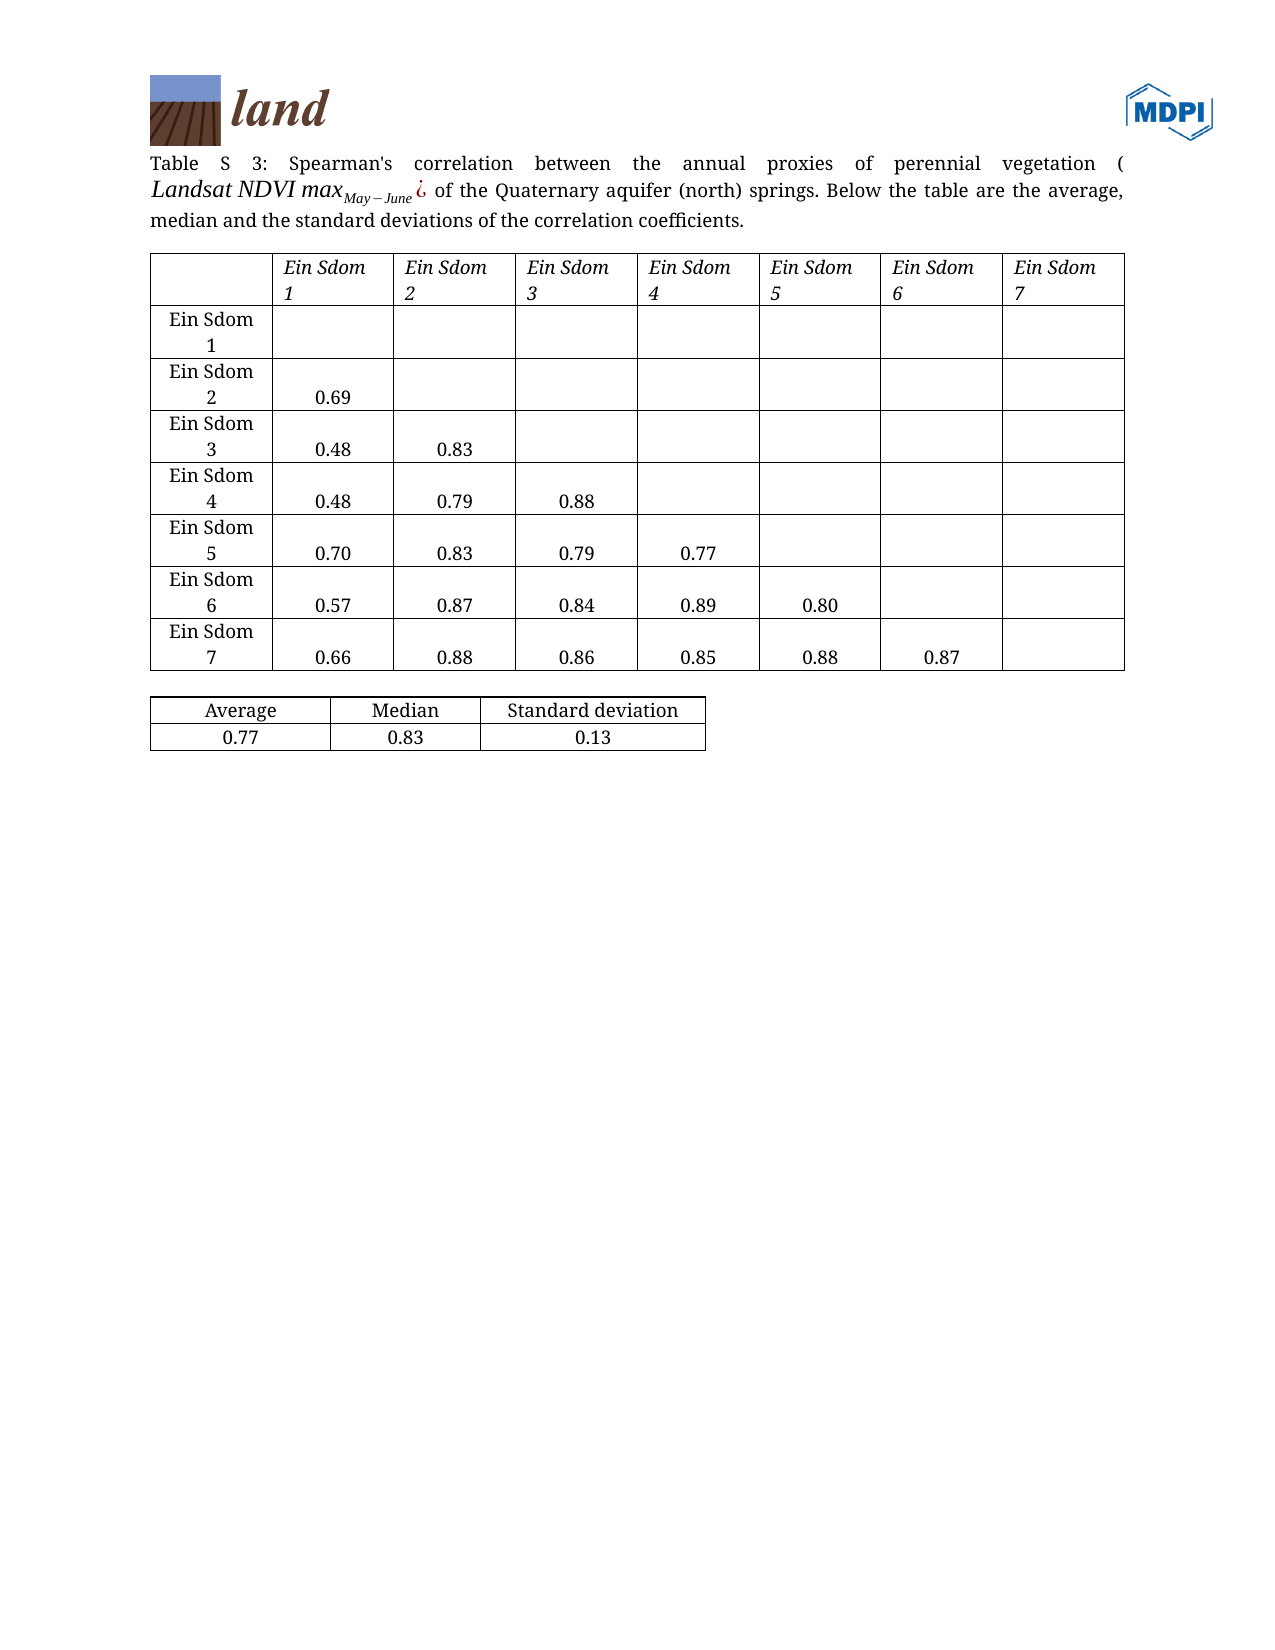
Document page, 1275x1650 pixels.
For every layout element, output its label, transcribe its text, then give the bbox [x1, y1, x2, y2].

table_header [151, 254, 272, 305]
table_cell [394, 306, 515, 357]
picture [150, 75, 330, 146]
table_cell [1003, 463, 1124, 514]
table_cell 0.88 [760, 619, 880, 670]
table_cell [1003, 411, 1124, 462]
table_header Ein Sdom 4 [638, 254, 759, 305]
table_cell [394, 359, 515, 409]
table_cell 0.89 [638, 567, 759, 618]
table_cell 0.85 [638, 619, 759, 670]
table_cell [1003, 306, 1124, 357]
table_cell Ein Sdom 4 [151, 463, 272, 514]
table_cell 0.83 [394, 515, 515, 566]
table_cell Ein Sdom 1 [151, 306, 272, 357]
table_header Ein Sdom 3 [516, 254, 637, 305]
table_cell [1003, 567, 1124, 618]
table_cell 0.84 [516, 567, 637, 618]
table_cell [516, 411, 637, 462]
table_cell 0.87 [394, 567, 515, 618]
table_cell 0.13 [481, 724, 705, 749]
table_cell 0.80 [760, 567, 880, 618]
table_cell 0.48 [273, 463, 393, 514]
table_cell Ein Sdom 3 [151, 411, 272, 462]
table_header Ein Sdom 7 [1003, 254, 1124, 305]
table_header Standard deviation [481, 698, 705, 723]
table_cell 0.77 [638, 515, 759, 566]
table_cell 0.83 [394, 411, 515, 462]
table_header Ein Sdom 6 [881, 254, 1002, 305]
table_cell [1003, 515, 1124, 566]
table_cell [881, 359, 1002, 409]
table_cell [638, 463, 759, 514]
table_cell 0.83 [331, 724, 480, 749]
table_cell [516, 359, 637, 409]
table_cell 0.79 [394, 463, 515, 514]
picture [1125, 82, 1214, 142]
table_cell 0.88 [394, 619, 515, 670]
table_cell [881, 306, 1002, 357]
table_cell 0.66 [273, 619, 393, 670]
table_cell 0.88 [516, 463, 637, 514]
table_cell [638, 359, 759, 409]
table_cell [881, 515, 1002, 566]
table_cell 0.77 [151, 724, 330, 749]
table_header Ein Sdom 2 [394, 254, 515, 305]
table_cell [516, 306, 637, 357]
table_cell [638, 306, 759, 357]
table_cell [760, 359, 880, 409]
table_cell 0.87 [881, 619, 1002, 670]
table_cell [638, 411, 759, 462]
table_cell [881, 411, 1002, 462]
table_cell [760, 306, 880, 357]
table_cell 0.57 [273, 567, 393, 618]
table_cell Ein Sdom 6 [151, 567, 272, 618]
table_header Ein Sdom 1 [273, 254, 393, 305]
table_cell [1003, 359, 1124, 409]
table_cell [1003, 619, 1124, 670]
table_cell [273, 306, 393, 357]
table_cell Ein Sdom 2 [151, 359, 272, 409]
table_cell 0.69 [273, 359, 393, 409]
text Table S 3: Spearman's correlation between the annual proxies of perennial vegetation ( of the Quaternary aquifer (north) springs. Below the table are the average, median and the standard deviations of the correlation coefficients. [150, 150, 1125, 232]
table_cell 0.70 [273, 515, 393, 566]
table_cell [881, 463, 1002, 514]
table_cell 0.79 [516, 515, 637, 566]
table_header Ein Sdom 5 [760, 254, 880, 305]
table_cell Ein Sdom 7 [151, 619, 272, 670]
table_cell [760, 463, 880, 514]
table_cell [881, 567, 1002, 618]
table_header Median [331, 698, 480, 723]
table_header Average [151, 698, 330, 723]
table_cell [760, 515, 880, 566]
table_cell [760, 411, 880, 462]
table_cell 0.48 [273, 411, 393, 462]
table_cell 0.86 [516, 619, 637, 670]
table_cell Ein Sdom 5 [151, 515, 272, 566]
